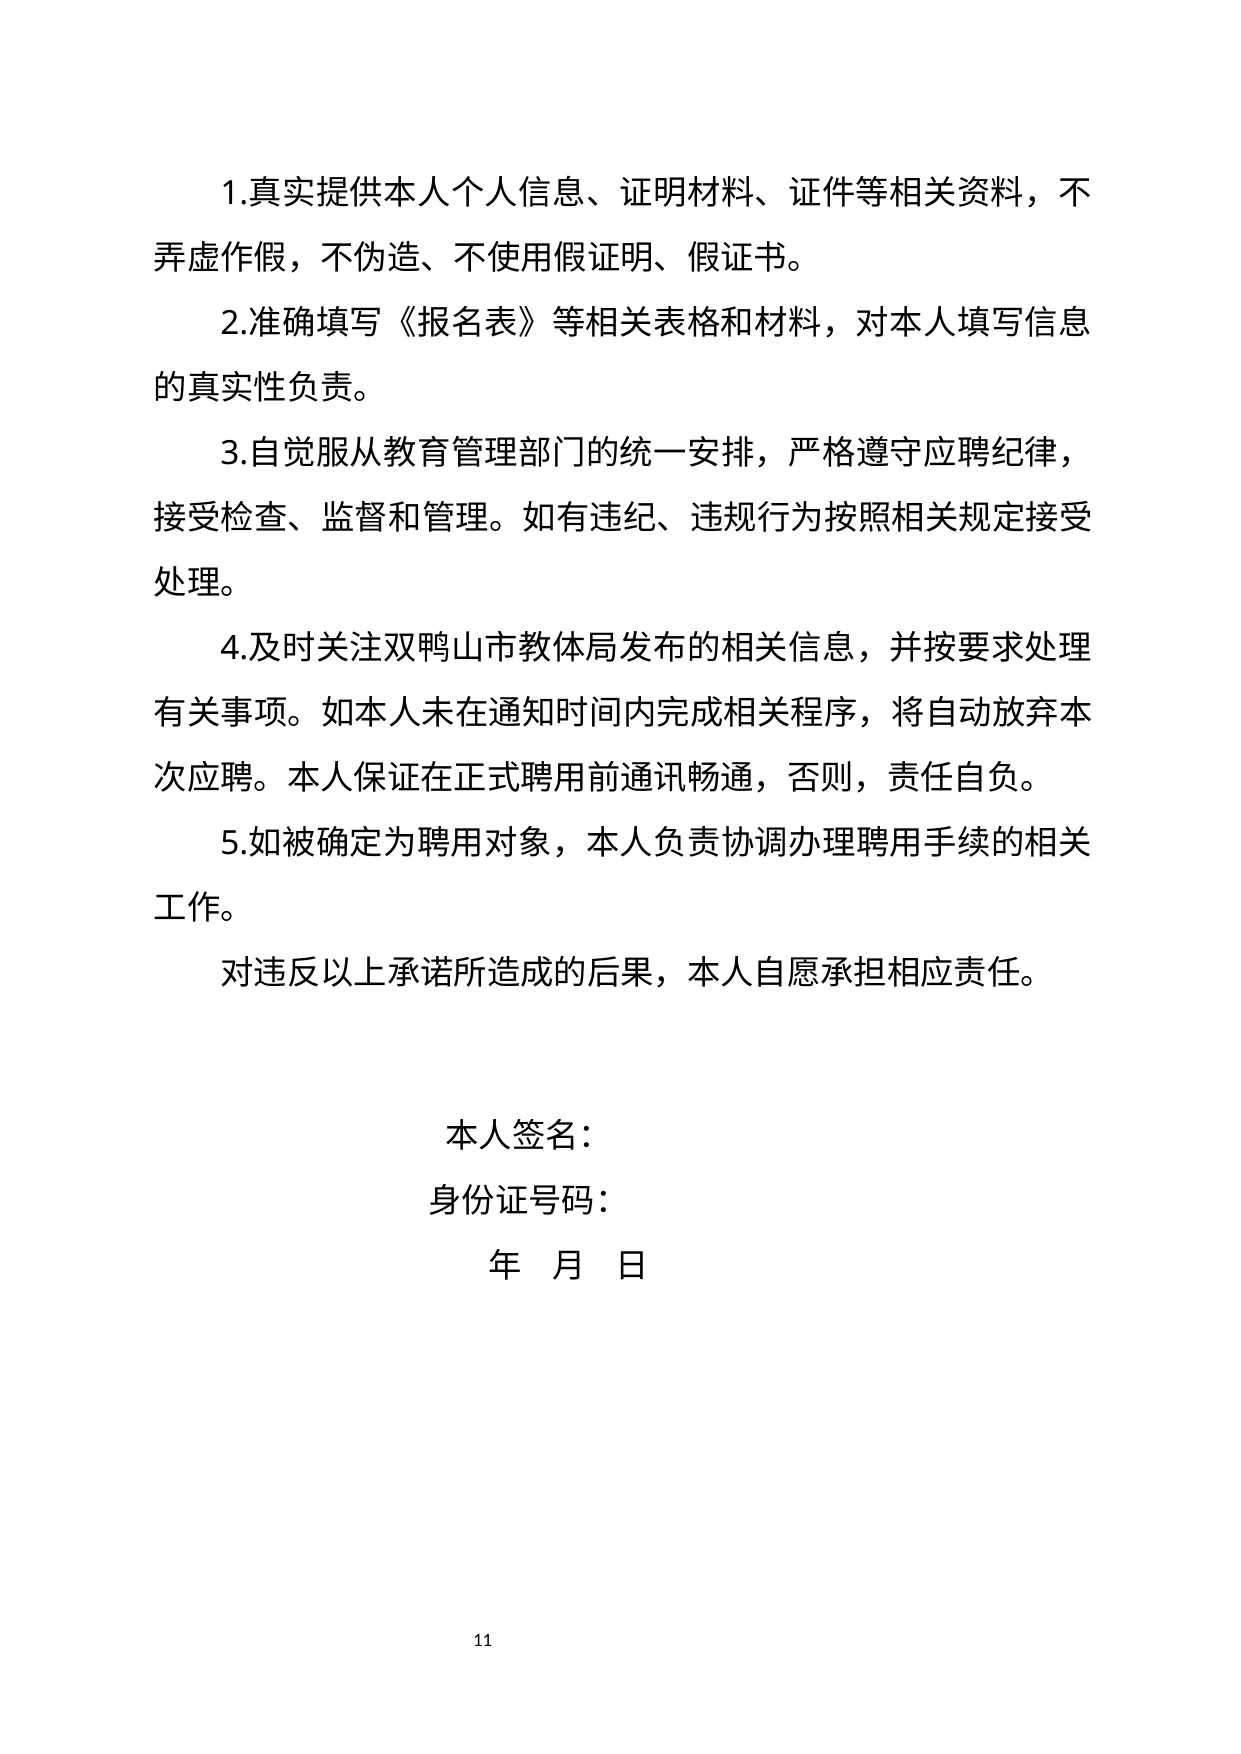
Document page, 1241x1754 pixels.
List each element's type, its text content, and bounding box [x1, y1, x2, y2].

list 对违反以上承诺所造成的后果，本人自愿承担相应责任。 [153, 938, 1093, 1003]
list 真实提供本人个人信息、证明材料、证件等相关资料，不弄虚作假，不伪造、不使用假证明、假证书。 [153, 158, 1093, 288]
list 自觉服从教育管理部门的统一安排，严格遵守应聘纪律，接受检查、监督和管理。如有违纪、违规行为按照相关规定接受处理。 [153, 418, 1093, 613]
list 及时关注双鸭山市教体局发布的相关信息，并按要求处理有关事项。如本人未在通知时间内完成相关程序，将自动放弃本次应聘。本人保证在正式聘用前通讯畅通，否则，责任自负。 [153, 613, 1093, 808]
list 准确填写《报名表》等相关表格和材料，对本人填写信息的真实性负责。 [153, 288, 1093, 418]
list 本人签名： [153, 1100, 1093, 1165]
list 身份证号码： [153, 1165, 1093, 1230]
text 年 月 日 [153, 1230, 1093, 1295]
list 如被确定为聘用对象，本人负责协调办理聘用手续的相关工作。 [153, 808, 1093, 938]
